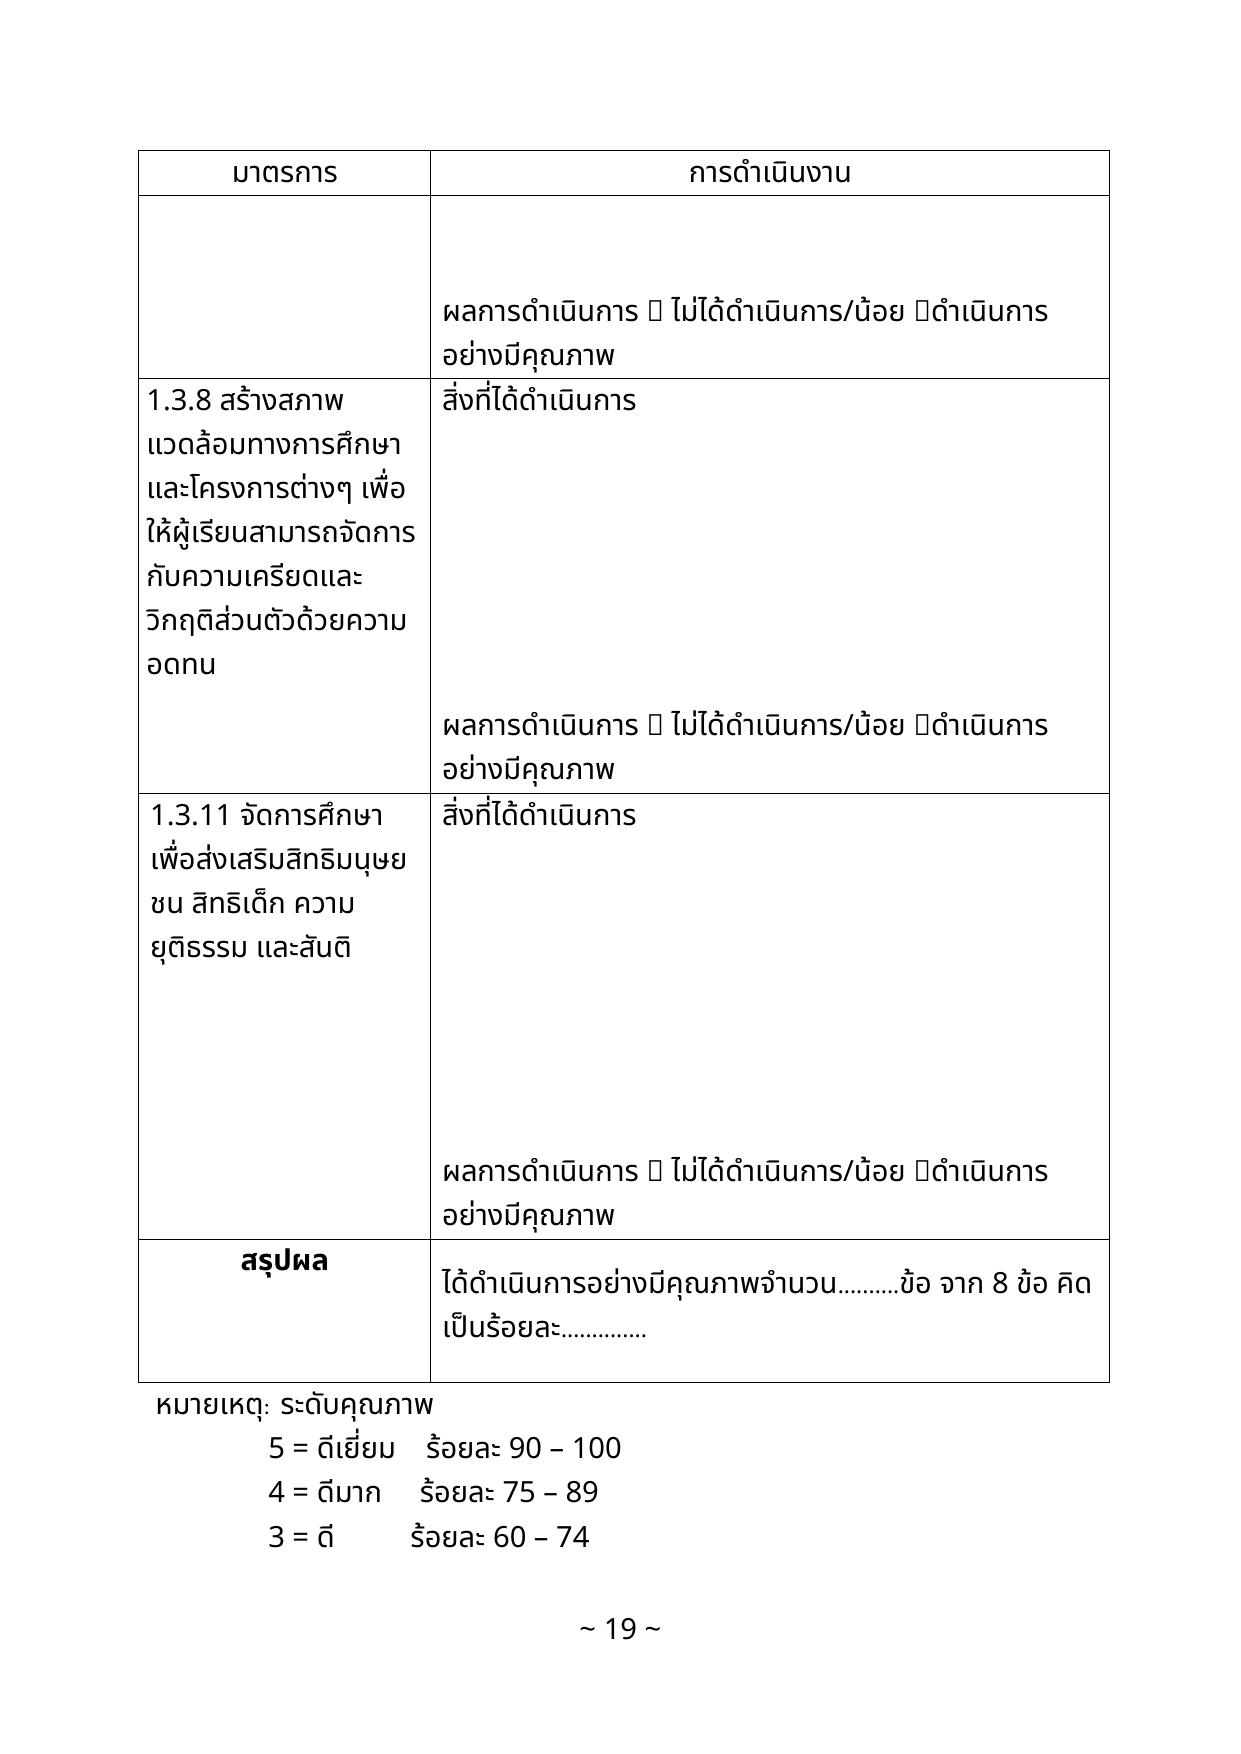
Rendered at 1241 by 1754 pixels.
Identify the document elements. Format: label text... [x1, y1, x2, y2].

table_cell ได้ดำเนินการอย่างมีคุณภาพจำนวน..........ข้อ จาก 8 ข้อ คิดเป็นร้อยละ.............. [431, 1240, 1109, 1382]
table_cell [431, 196, 1109, 378]
text 3 = ดี ร้อยละ 60 – 74 [150, 1516, 1090, 1560]
table_cell 1.3.11 จัดการศึกษาเพื่อส่งเสริมสิทธิมนุษยชน สิทธิเด็ก ความยุติธรรม และสันติ [139, 794, 430, 1239]
table_cell 1.3.8 สร้างสภาพแวดล้อมทางการศึกษาและโครงการต่างๆ เพื่อให้ผู้เรียนสามารถจัดการกับความเครียดและวิกฤติส่วนตัวด้วยความอดทน [139, 379, 430, 793]
text 4 = ดีมาก ร้อยละ 75 – 89 [150, 1472, 1090, 1516]
table_header มาตรการ [139, 151, 430, 195]
text หมายเหตุ: ระดับคุณภาพ [150, 1383, 1090, 1427]
text 5 = ดีเยี่ยม ร้อยละ 90 – 100 [150, 1427, 1090, 1472]
table_cell สิ่งที่ได้ดำเนินการ ผลการดำเนินการ ไม่ได้ดำเนินการ/น้อย ดำเนินการอย่างมีคุณภาพ [431, 794, 1109, 1239]
table_cell สิ่งที่ได้ดำเนินการ ผลการดำเนินการ ไม่ได้ดำเนินการ/น้อย ดำเนินการอย่างมีคุณภาพ [431, 379, 1109, 793]
table_cell สรุปผล [139, 1240, 430, 1382]
table_header การดำเนินงาน [431, 151, 1109, 195]
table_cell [139, 196, 430, 378]
